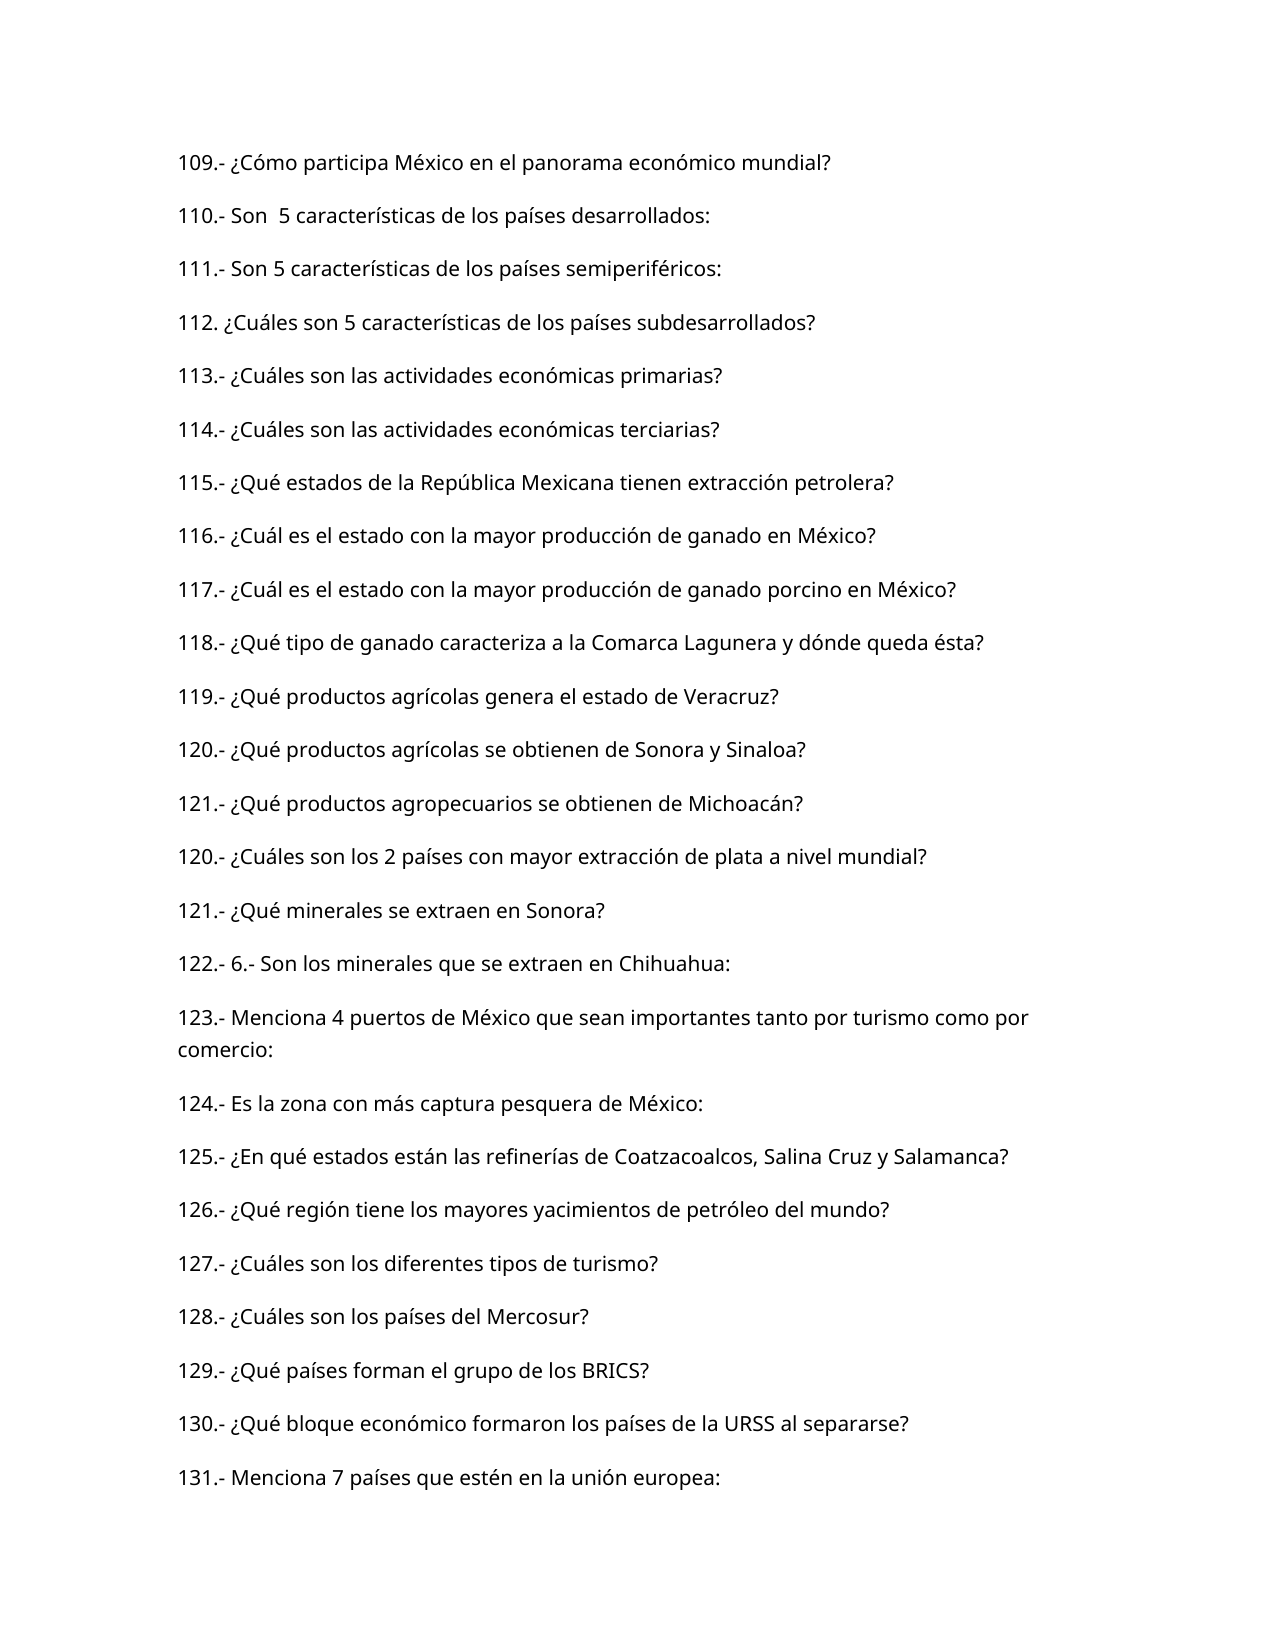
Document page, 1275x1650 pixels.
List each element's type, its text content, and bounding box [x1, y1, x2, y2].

text 129.- ¿Qué países forman el grupo de los BRICS? [177, 1356, 1098, 1384]
text 109.- ¿Cómo participa México en el panorama económico mundial? [177, 148, 1098, 176]
text 117.- ¿Cuál es el estado con la mayor producción de ganado porcino en México? [177, 575, 1098, 603]
text 123.- Menciona 4 puertos de México que sean importantes tanto por turismo como por comercio: [177, 1003, 1098, 1064]
text 111.- Son 5 características de los países semiperiféricos: [177, 254, 1098, 283]
text 124.- Es la zona con más captura pesquera de México: [177, 1089, 1098, 1117]
text 125.- ¿En qué estados están las refinerías de Coatzacoalcos, Salina Cruz y Salamanca? [177, 1142, 1098, 1171]
text 126.- ¿Qué región tiene los mayores yacimientos de petróleo del mundo? [177, 1196, 1098, 1224]
text 115.- ¿Qué estados de la República Mexicana tienen extracción petrolera? [177, 468, 1098, 497]
text 119.- ¿Qué productos agrícolas genera el estado de Veracruz? [177, 682, 1098, 710]
text 120.- ¿Qué productos agrícolas se obtienen de Sonora y Sinaloa? [177, 735, 1098, 764]
text 118.- ¿Qué tipo de ganado caracteriza a la Comarca Lagunera y dónde queda ésta? [177, 628, 1098, 657]
text 121.- ¿Qué productos agropecuarios se obtienen de Michoacán? [177, 789, 1098, 817]
text 121.- ¿Qué minerales se extraen en Sonora? [177, 896, 1098, 924]
text 127.- ¿Cuáles son los diferentes tipos de turismo? [177, 1249, 1098, 1277]
text 116.- ¿Cuál es el estado con la mayor producción de ganado en México? [177, 522, 1098, 550]
text 112. ¿Cuáles son 5 características de los países subdesarrollados? [177, 308, 1098, 336]
text 110.- Son 5 características de los países desarrollados: [177, 201, 1098, 229]
text 122.- 6.- Son los minerales que se extraen en Chihuahua: [177, 949, 1098, 978]
text 130.- ¿Qué bloque económico formaron los países de la URSS al separarse? [177, 1409, 1098, 1438]
text 120.- ¿Cuáles son los 2 países con mayor extracción de plata a nivel mundial? [177, 842, 1098, 871]
text 114.- ¿Cuáles son las actividades económicas terciarias? [177, 415, 1098, 443]
text 131.- Menciona 7 países que estén en la unión europea: [177, 1463, 1098, 1491]
text 128.- ¿Cuáles son los países del Mercosur? [177, 1302, 1098, 1331]
text 113.- ¿Cuáles son las actividades económicas primarias? [177, 361, 1098, 390]
